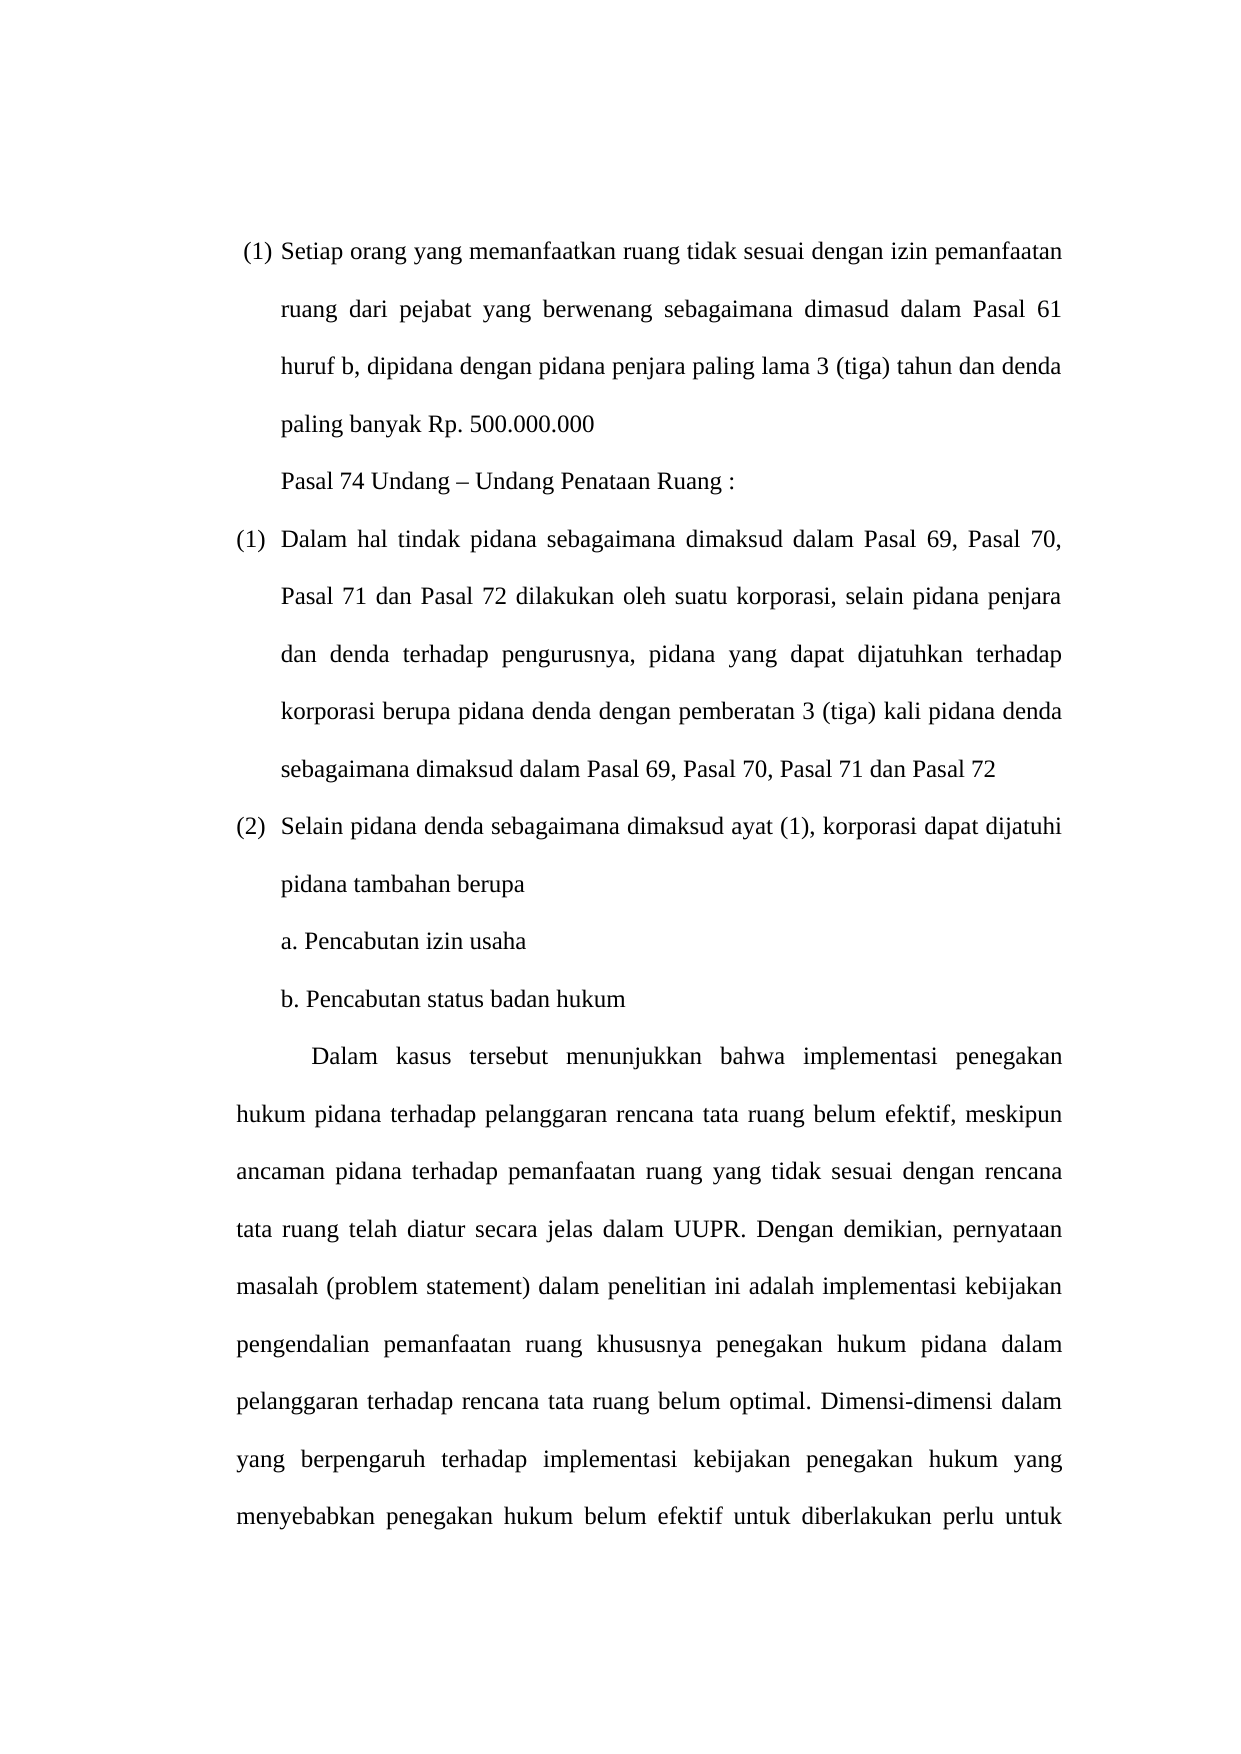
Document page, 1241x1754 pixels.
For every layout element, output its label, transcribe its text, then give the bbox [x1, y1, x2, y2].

list a. Pencabutan izin usaha [281, 926, 1063, 955]
list Pasal 74 Undang – Undang Penataan Ruang : [281, 466, 1063, 495]
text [236, 1041, 1063, 1530]
list Dalam hal tindak pidana sebagaimana dimaksud dalam Pasal 69, Pasal 70, Pasal 71 dan Pasal 72 dilakukan oleh suatu korporasi, selain pidana penjara dan denda terhadap pengurusnya, pidana yang dapat dijatuhkan terhadap korporasi berupa pidana denda dengan pemberatan 3 (tiga) kali pidana denda sebagaimana dimaksud dalam Pasal 69, Pasal 70, Pasal 71 dan Pasal 72 [236, 524, 1063, 782]
list Selain pidana denda sebagaimana dimaksud ayat (1), korporasi dapat dijatuhi pidana tambahan berupa [236, 811, 1063, 897]
list b. Pencabutan status badan hukum [281, 984, 1063, 1012]
list Setiap orang yang memanfaatkan ruang tidak sesuai dengan izin pemanfaatan ruang dari pejabat yang berwenang sebagaimana dimasud dalam Pasal 61 huruf b, dipidana dengan pidana penjara paling lama 3 (tiga) tahun dan denda paling banyak Rp. 500.000.000 [243, 236, 1063, 437]
